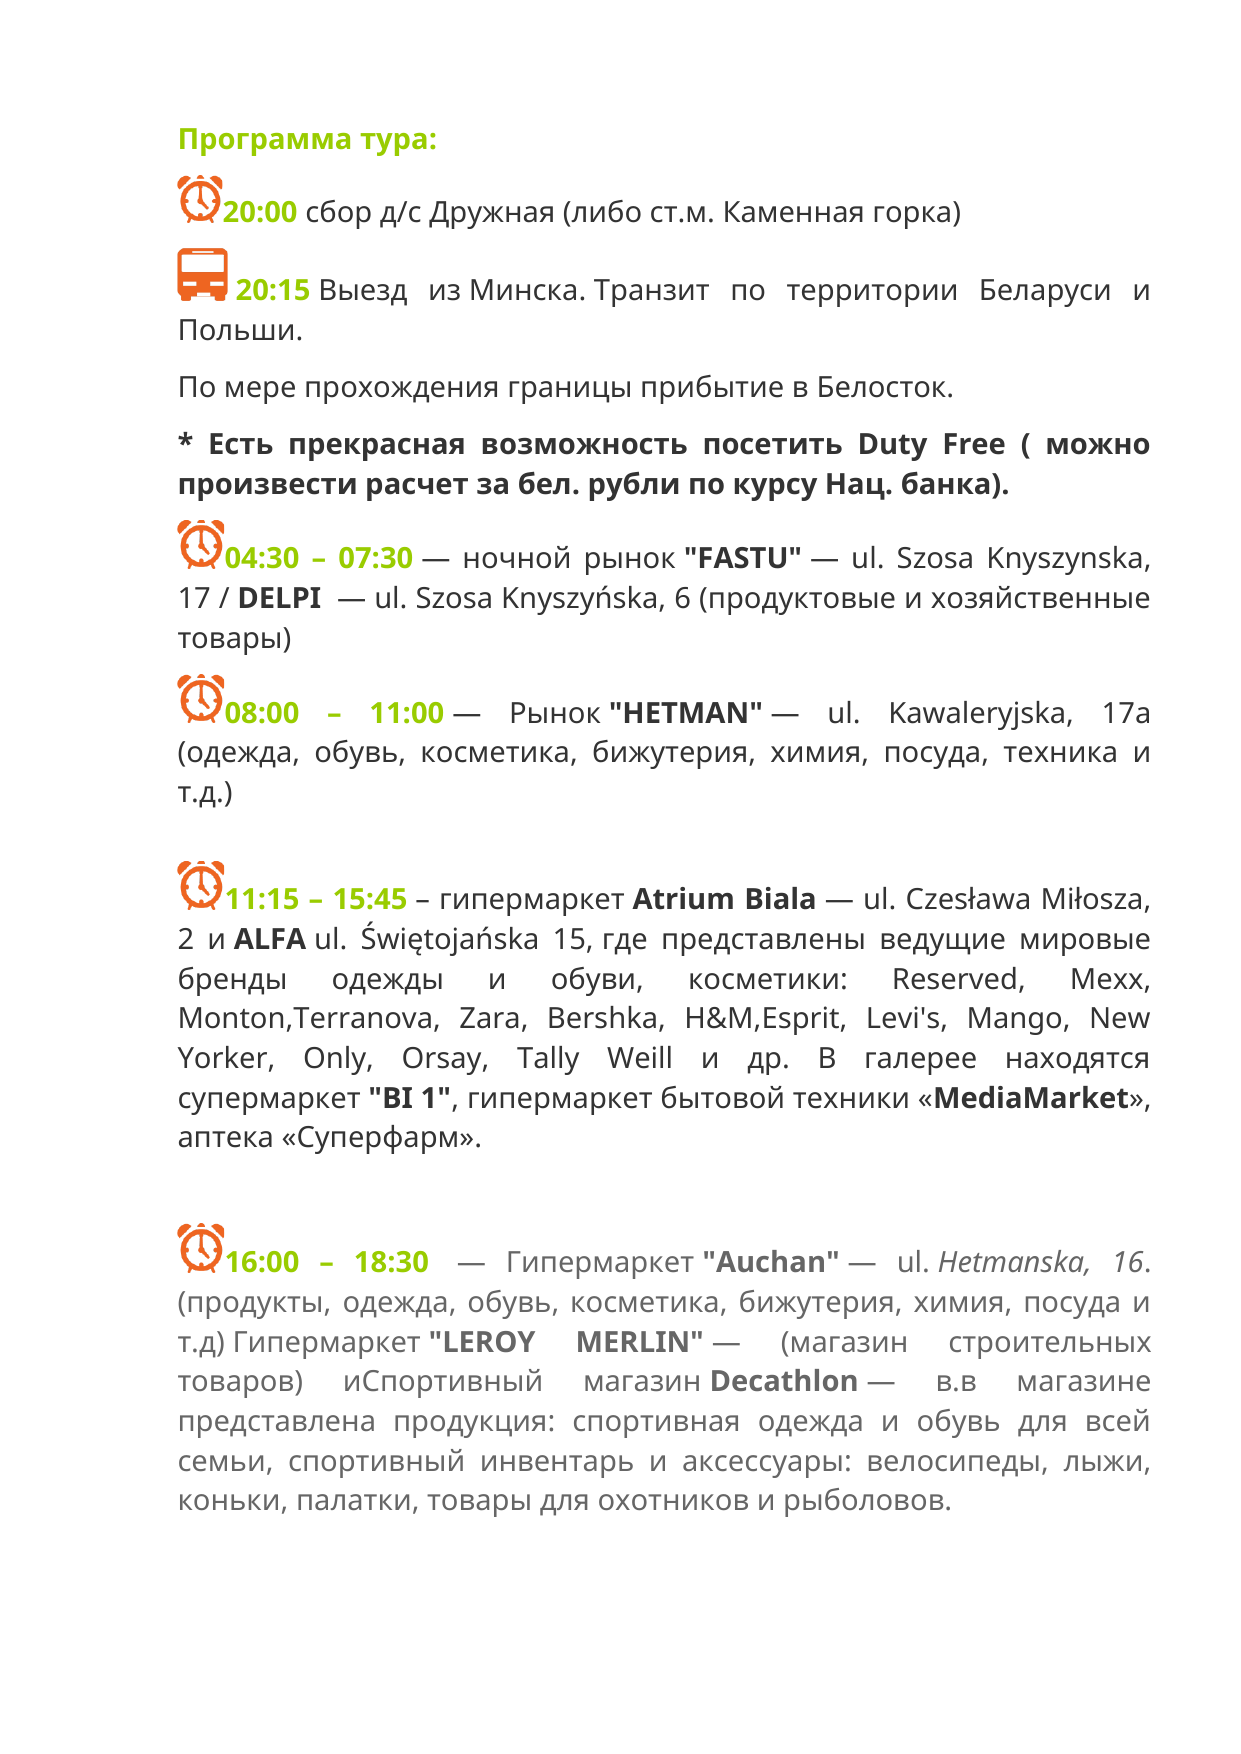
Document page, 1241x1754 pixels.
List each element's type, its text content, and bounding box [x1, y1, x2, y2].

picture [177, 248, 228, 301]
picture [177, 674, 225, 723]
text Программа тура: [177, 118, 1152, 158]
text 08:00 – 11:00 ― Рынок "HETMAN" ― ul. Kawaleryjska, 17a (одежда, обувь, косметика, бижутерия, химия, посуда, техника и т.д.) [177, 674, 1152, 811]
text 04:30 – 07:30 ― ночной рынок "FASTU" ― ul. Szosa Knyszynska, 17 / DELPI ― ul. Szosa Knyszyńska, 6 (продуктовые и хозяйственные товары) [177, 520, 1152, 657]
text 20:00 сбор д/с Дружная (либо ст.м. Каменная горка) [177, 175, 1152, 231]
picture [177, 175, 223, 223]
text * Есть прекрасная возможность посетить Duty Free ( можно произвести расчет за бел. рубли по курсу Нац. банка). [177, 423, 1152, 503]
text По мере прохождения границы прибытие в Белосток. [177, 366, 1152, 406]
text 20:15 Выезд из Минска. Транзит по территории Беларуси и Польши. [177, 248, 1152, 349]
text 11:15 – 15:45 – гипермаркет Atrium Biala ― ul. Czesława Miłosza, 2 и ALFA ul. Świętojańska 15, где представлены ведущие мировые бренды одежды и обуви, косметики: Reserved, Mexx, Monton,Terranova, Zara, Bershka, H&M,Esprit, Levi's, Mango, New Yorker, Only, Orsay, Tally Weill и др. В галерее находятся супермаркет "BI 1", гипермаркет бытовой техники «MediaMarket», аптека «Суперфарм». [177, 828, 1152, 1156]
picture [177, 1223, 225, 1273]
picture [177, 520, 225, 569]
text 16:00 – 18:30 ― Гипермаркет "Auchan" ― ul. Hetmanska, 16. (продукты, одежда, обувь, косметика, бижутерия, химия, посуда и т.д) Гипермаркет "LEROY MERLIN" ― (магазин строительных товаров) иСпортивный магазин Decathlon ― в.в магазине представлена продукция: спортивная одежда и обувь для всей семьи, спортивный инвентарь и аксессуары: велосипеды, лыжи, коньки, палатки, товары для охотников и рыболовов. [177, 1224, 1152, 1519]
picture [177, 861, 225, 910]
